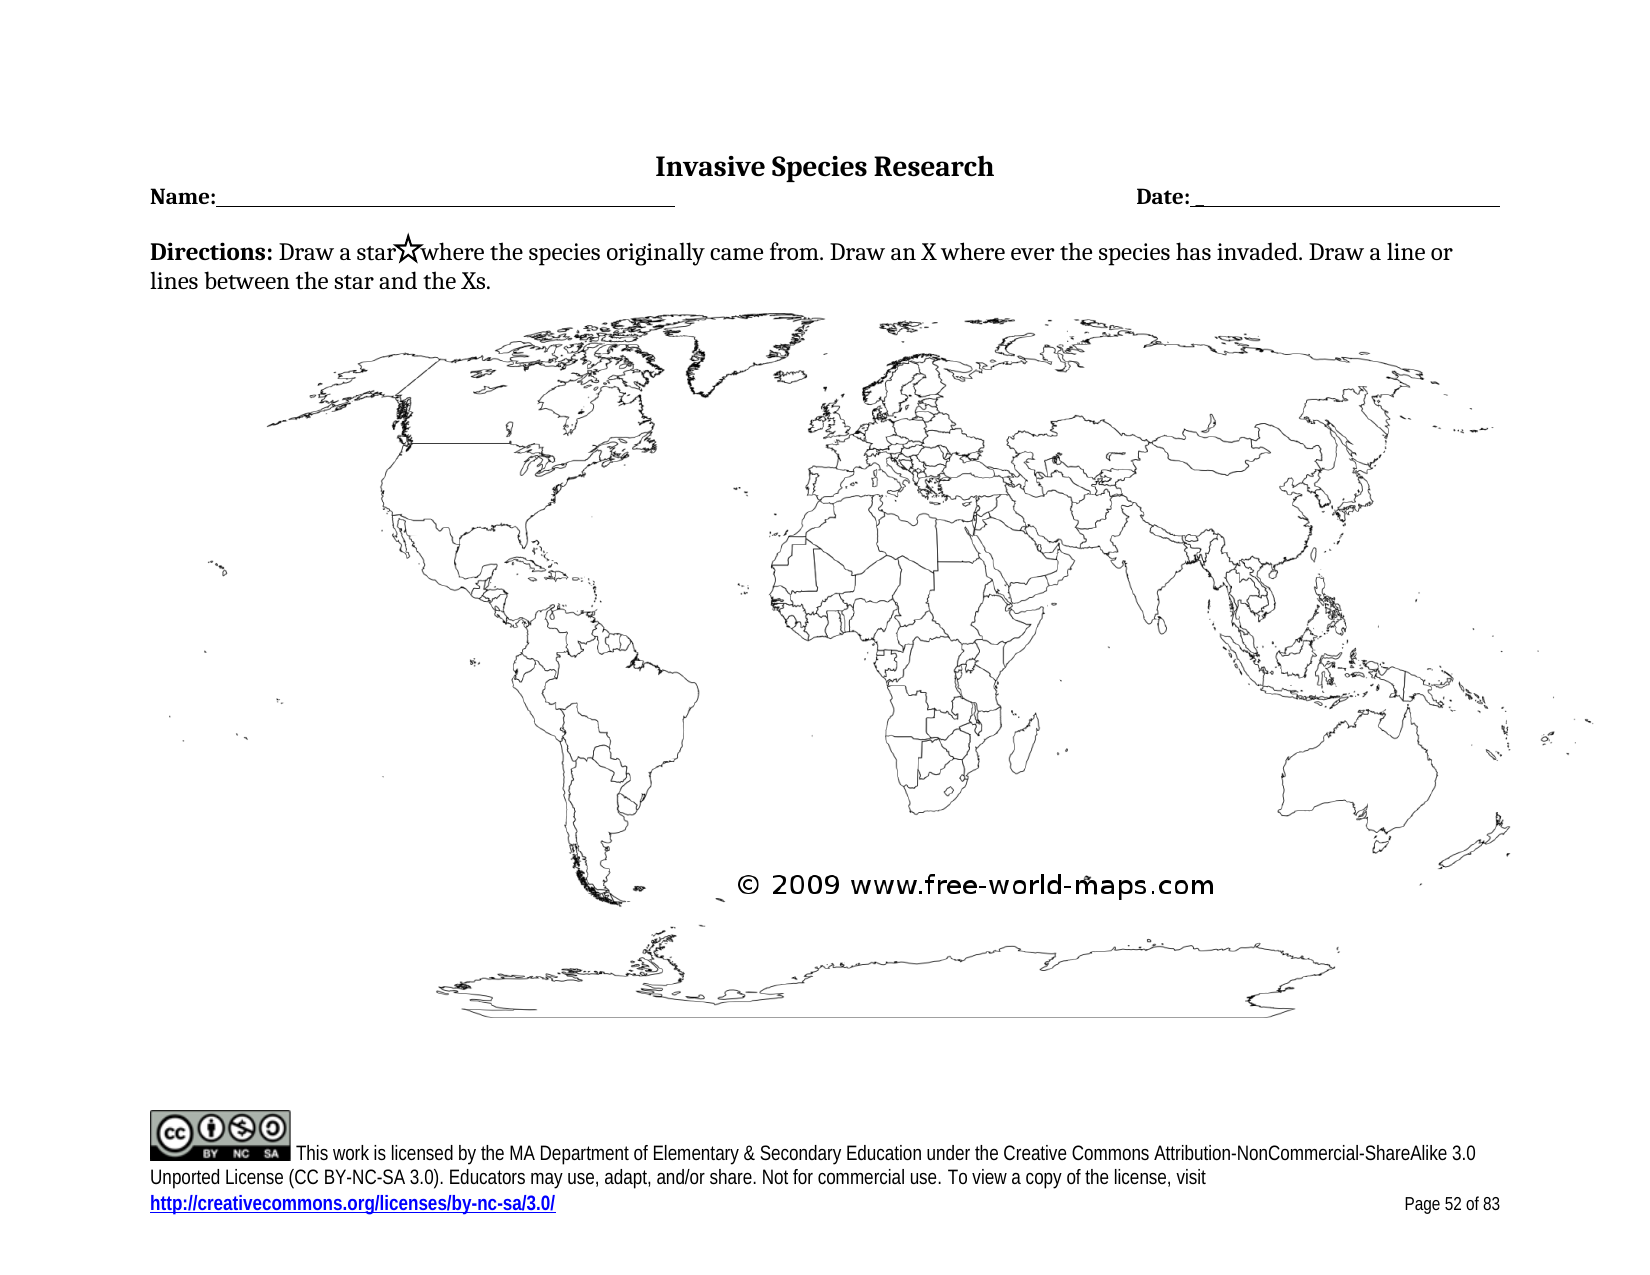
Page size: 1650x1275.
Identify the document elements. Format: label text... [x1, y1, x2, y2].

picture [150, 295, 1613, 1018]
text Name: Date: _ [150, 183, 1500, 210]
text Directions: Draw a starwhere the species originally came from. Draw an X where ever the species has invaded. Draw a line or lines between the star and the Xs. [150, 236, 1500, 295]
picture [150, 1110, 291, 1161]
text Invasive Species Research [150, 150, 1500, 183]
